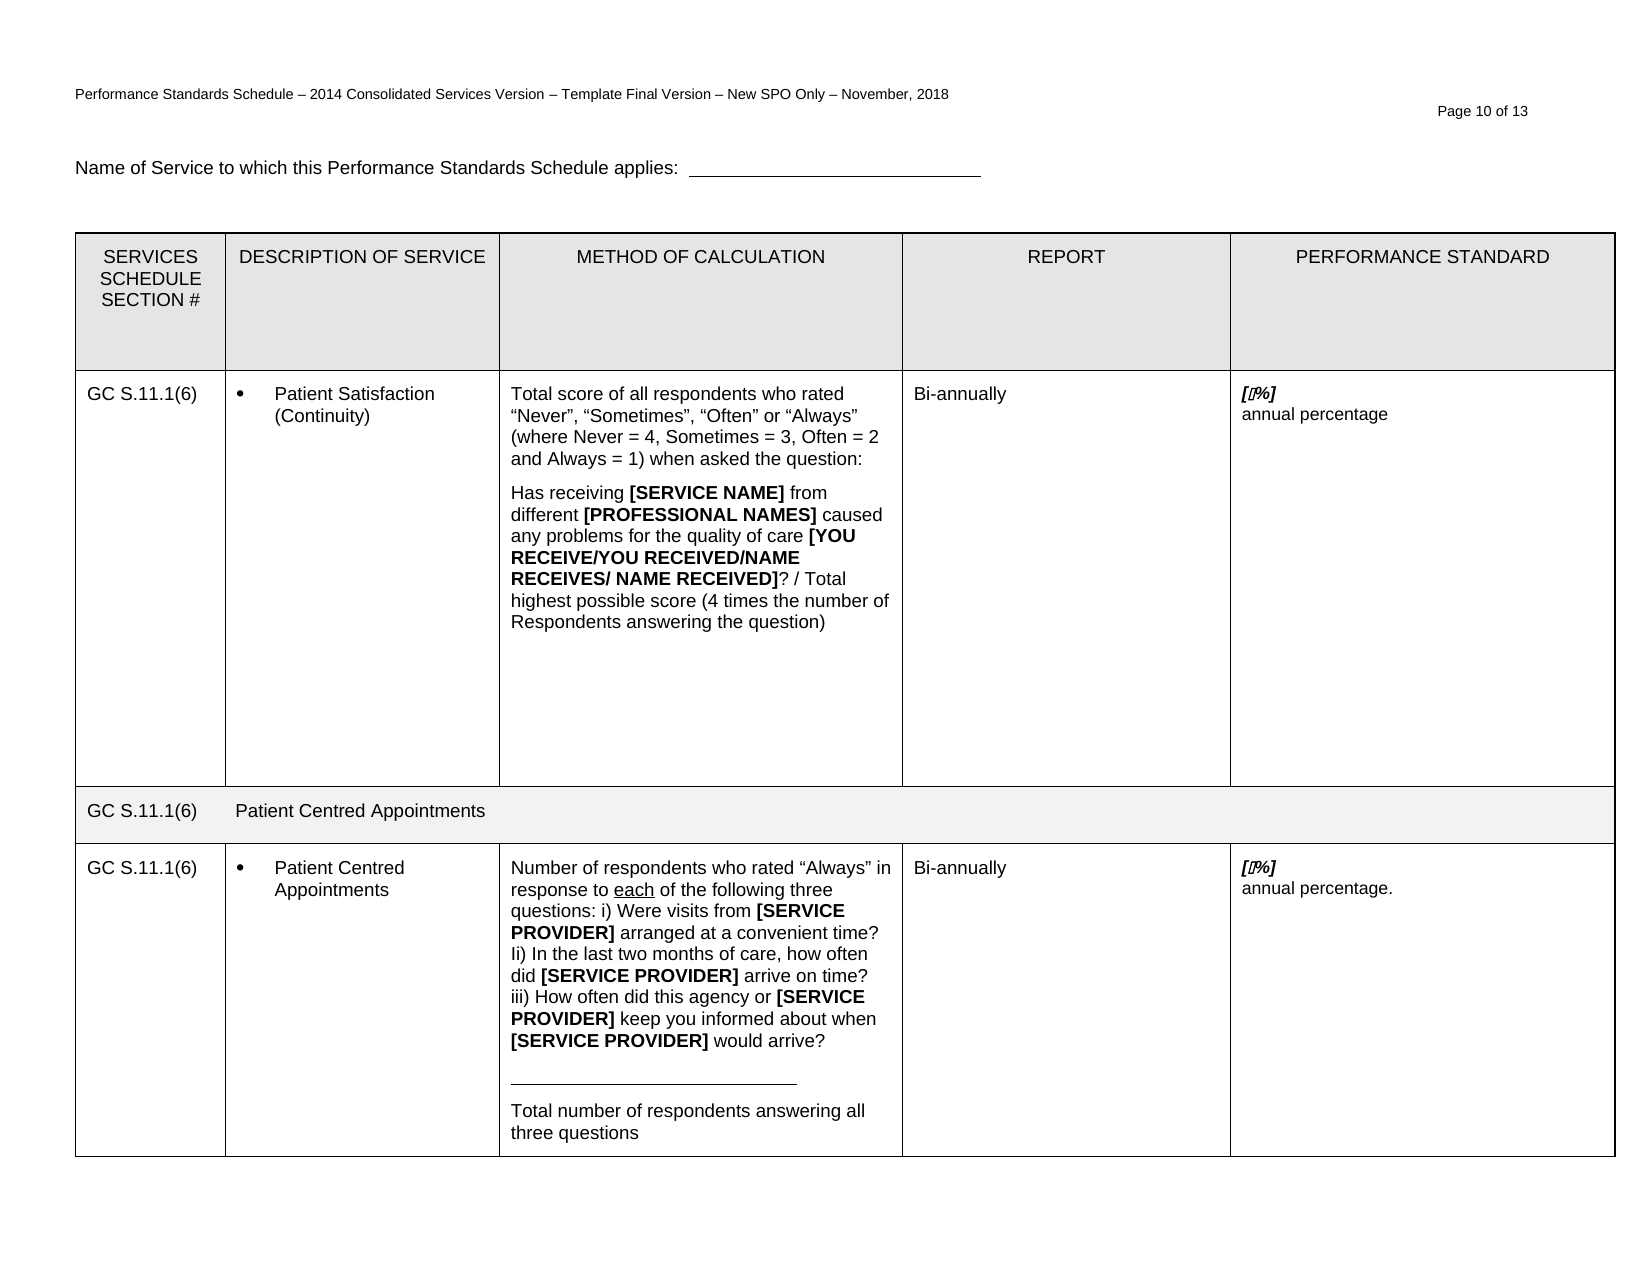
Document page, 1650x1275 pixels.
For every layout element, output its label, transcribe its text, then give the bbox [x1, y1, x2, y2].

table_cell [903, 323, 1230, 370]
table_cell [500, 323, 902, 370]
table_cell [1231, 323, 1614, 370]
table_header REPORT [903, 234, 1230, 323]
table_cell Bi-annually [903, 844, 1230, 1156]
table_cell GC S.11.1(6) [76, 371, 225, 786]
table_cell [%] annual percentage. [1231, 844, 1614, 1156]
table_header METHOD OF CALCULATION [500, 234, 902, 323]
table_cell [%] annual percentage [1231, 371, 1614, 786]
table_cell [76, 323, 225, 370]
table_cell GC S.11.1(6) [76, 844, 225, 1156]
table_cell [226, 323, 499, 370]
table_cell Patient Satisfaction (Continuity) [226, 371, 499, 786]
table_cell Number of respondents who rated “Always” in response to each of the following three questions: i) Were visits from [SERVICE PROVIDER] arranged at a convenient time? Ii) In the last two months of care, how often did [SERVICE PROVIDER] arrive on time? iii) How often did this agency or [SERVICE PROVIDER] keep you informed about when [SERVICE PROVIDER] would arrive? Total number of respondents answering all three questions [500, 844, 902, 1156]
table_header DESCRIPTION OF SERVICE [226, 234, 499, 323]
table_cell Total score of all respondents who rated “Never”, “Sometimes”, “Often” or “Always” (where Never = 4, Sometimes = 3, Often = 2 and Always = 1) when asked the question: Has receiving [SERVICE NAME] from different [PROFESSIONAL NAMES] caused any problems for the quality of care [YOU RECEIVE/YOU RECEIVED/NAME RECEIVES/ NAME RECEIVED]? / Total highest possible score (4 times the number of Respondents answering the question) [500, 371, 902, 786]
table_header PERFORMANCE STANDARD [1231, 234, 1614, 323]
table_cell Patient Centred Appointments [226, 844, 499, 1156]
table_cell Bi-annually [903, 371, 1230, 786]
table_cell GC S.11.1(6) Patient Centred Appointments [76, 787, 1614, 843]
table_header SERVICES SCHEDULE SECTION # [76, 234, 225, 323]
